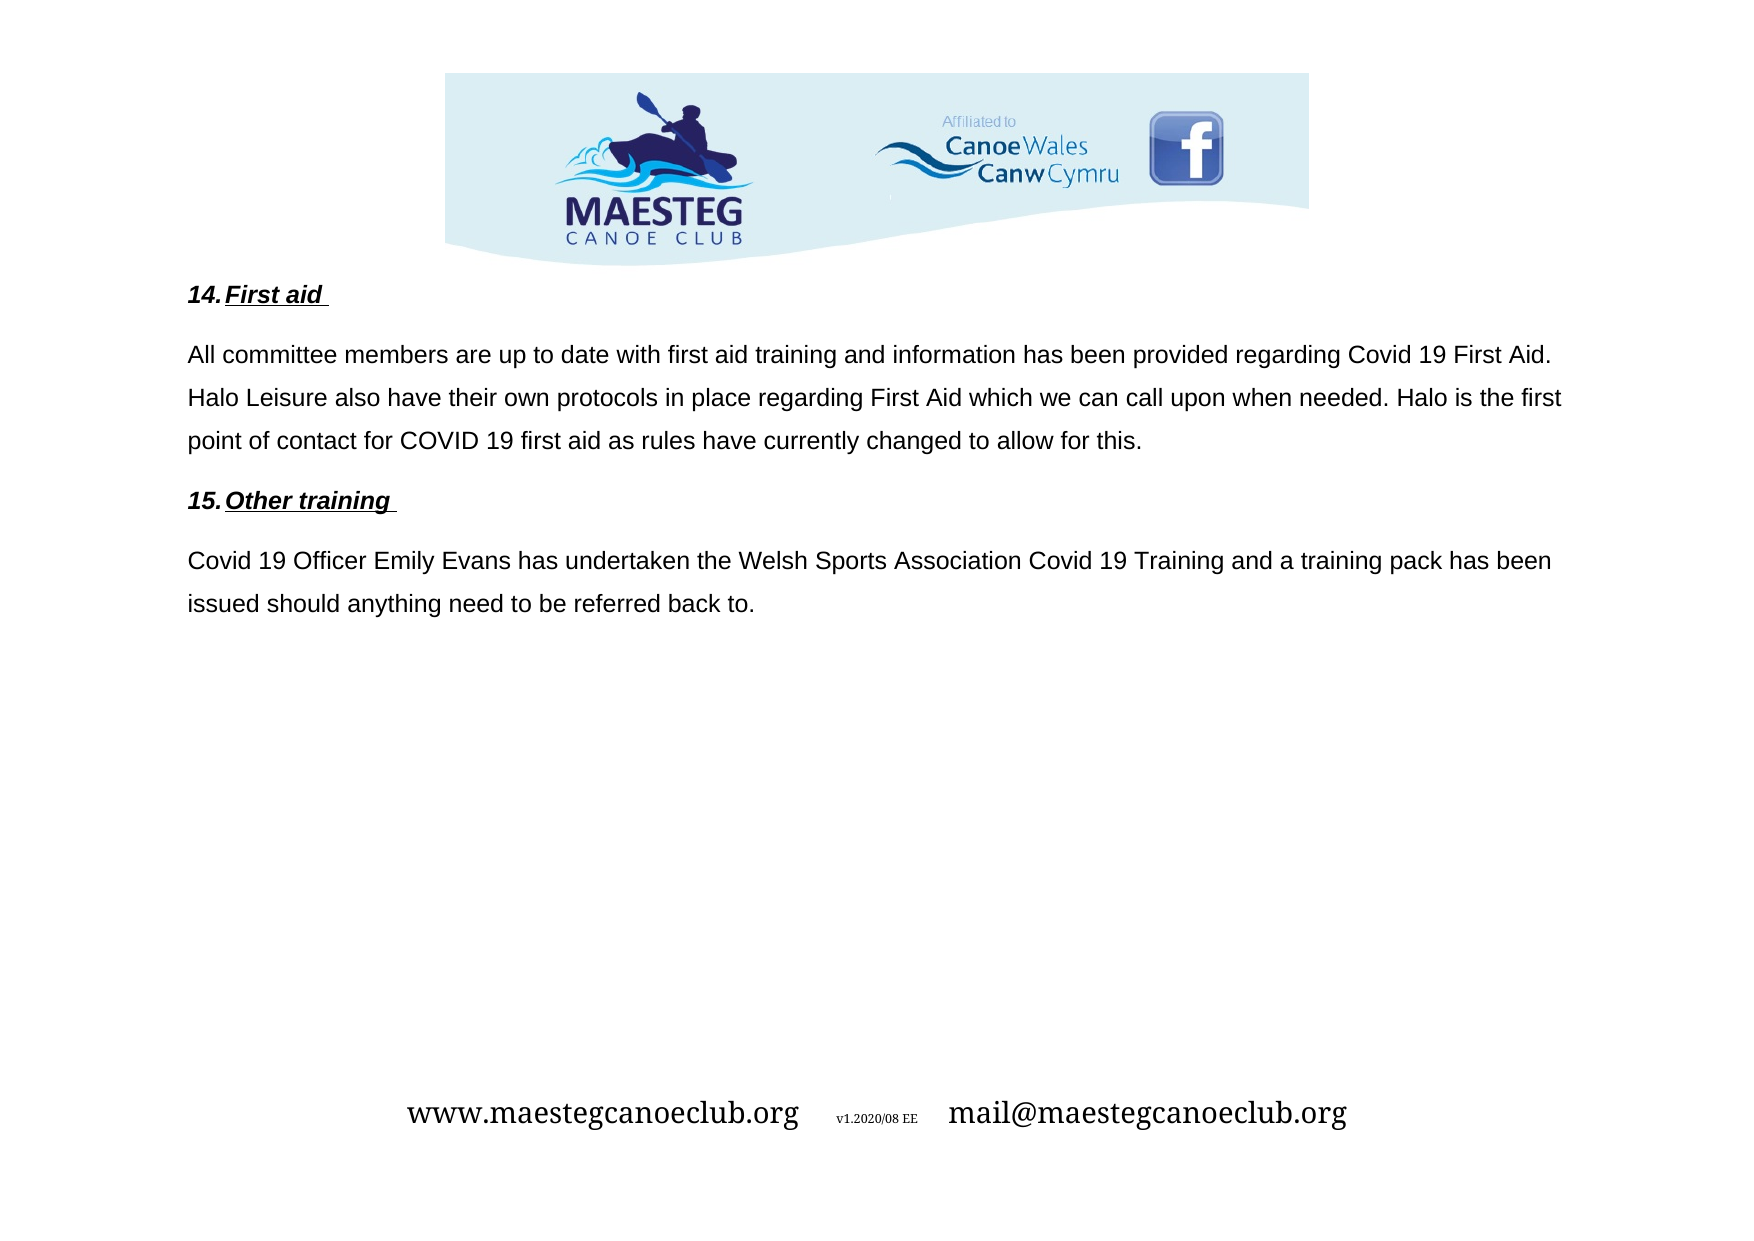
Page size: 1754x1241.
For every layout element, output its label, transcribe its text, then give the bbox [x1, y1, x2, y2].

picture [445, 73, 1309, 280]
text Covid 19 Officer Emily Evans has undertaken the Welsh Sports Association Covid 19 Training and a training pack has been issued should anything need to be referred back to. [187, 546, 1604, 617]
list First aid [187, 280, 1604, 309]
list Other training [187, 486, 1604, 514]
text All committee members are up to date with first aid training and information has been provided regarding Covid 19 First Aid. Halo Leisure also have their own protocols in place regarding First Aid which we can call upon when needed. Halo is the first point of contact for COVID 19 first aid as rules have currently changed to allow for this. [187, 340, 1604, 455]
